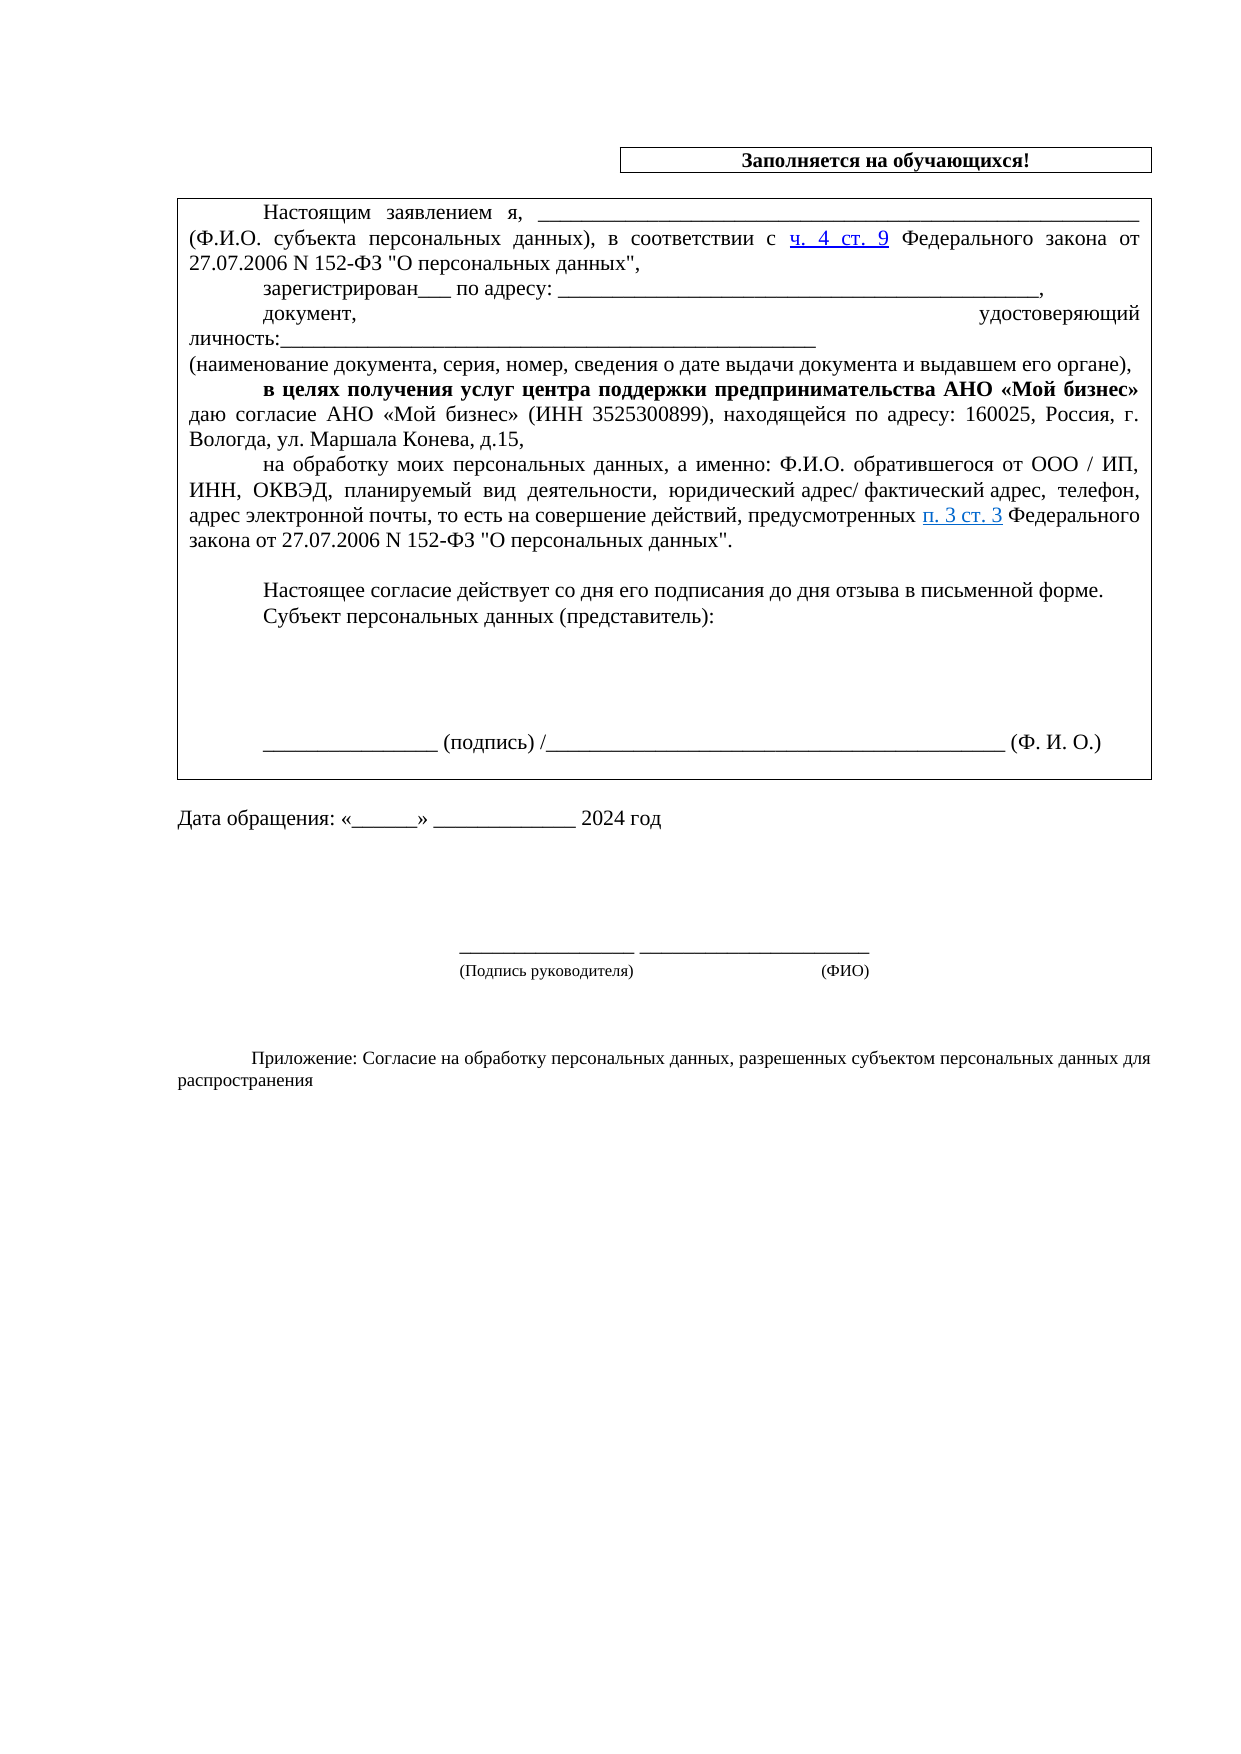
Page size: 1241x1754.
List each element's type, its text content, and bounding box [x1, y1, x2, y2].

text Приложение: Согласие на обработку персональных данных, разрешенных субъектом персональных данных для распространения [177, 1047, 1152, 1090]
text ________________ _____________________ [177, 931, 1152, 957]
text Дата обращения: «______» _____________ 2024 год [177, 805, 1152, 831]
table_header Заполняется на обучающихся! [621, 148, 1151, 172]
table_header Настоящим заявлением я, _______________________________________________________ (Ф.И.О. субъекта персональных данных), в соответствии с ч. 4 ст. 9 Федерального закона от 27.07.2006 N 152-ФЗ "О персональных данных", зарегистрирован___ по адресу: ____________________________________________, документ, удостоверяющий личность:_________________________________________________ (наименование документа, серия, номер, сведения о дате выдачи документа и выдавшем его органе), в целях получения услуг центра поддержки предпринимательства АНО «Мой бизнес» даю согласие АНО «Мой бизнес» (ИНН 3525300899), находящейся по адресу: 160025, Россия, г. Вологда, ул. Маршала Конева, д.15, на обработку моих персональных данных, а именно: Ф.И.О. обратившегося от ООО / ИП, ИНН, ОКВЭД, планируемый вид деятельности, юридический адрес/ фактический адрес, телефон, адрес электронной почты, то есть на совершение действий, предусмотренных п. 3 ст. 3 Федерального закона от 27.07.2006 N 152-ФЗ "О персональных данных". Настоящее согласие действует со дня его подписания до дня отзыва в письменной форме. Субъект персональных данных (представитель): ________________ (подпись) /__________________________________________ (Ф. И. О.) [178, 199, 1151, 779]
text (Подпись руководителя) (ФИО) [177, 960, 1152, 979]
